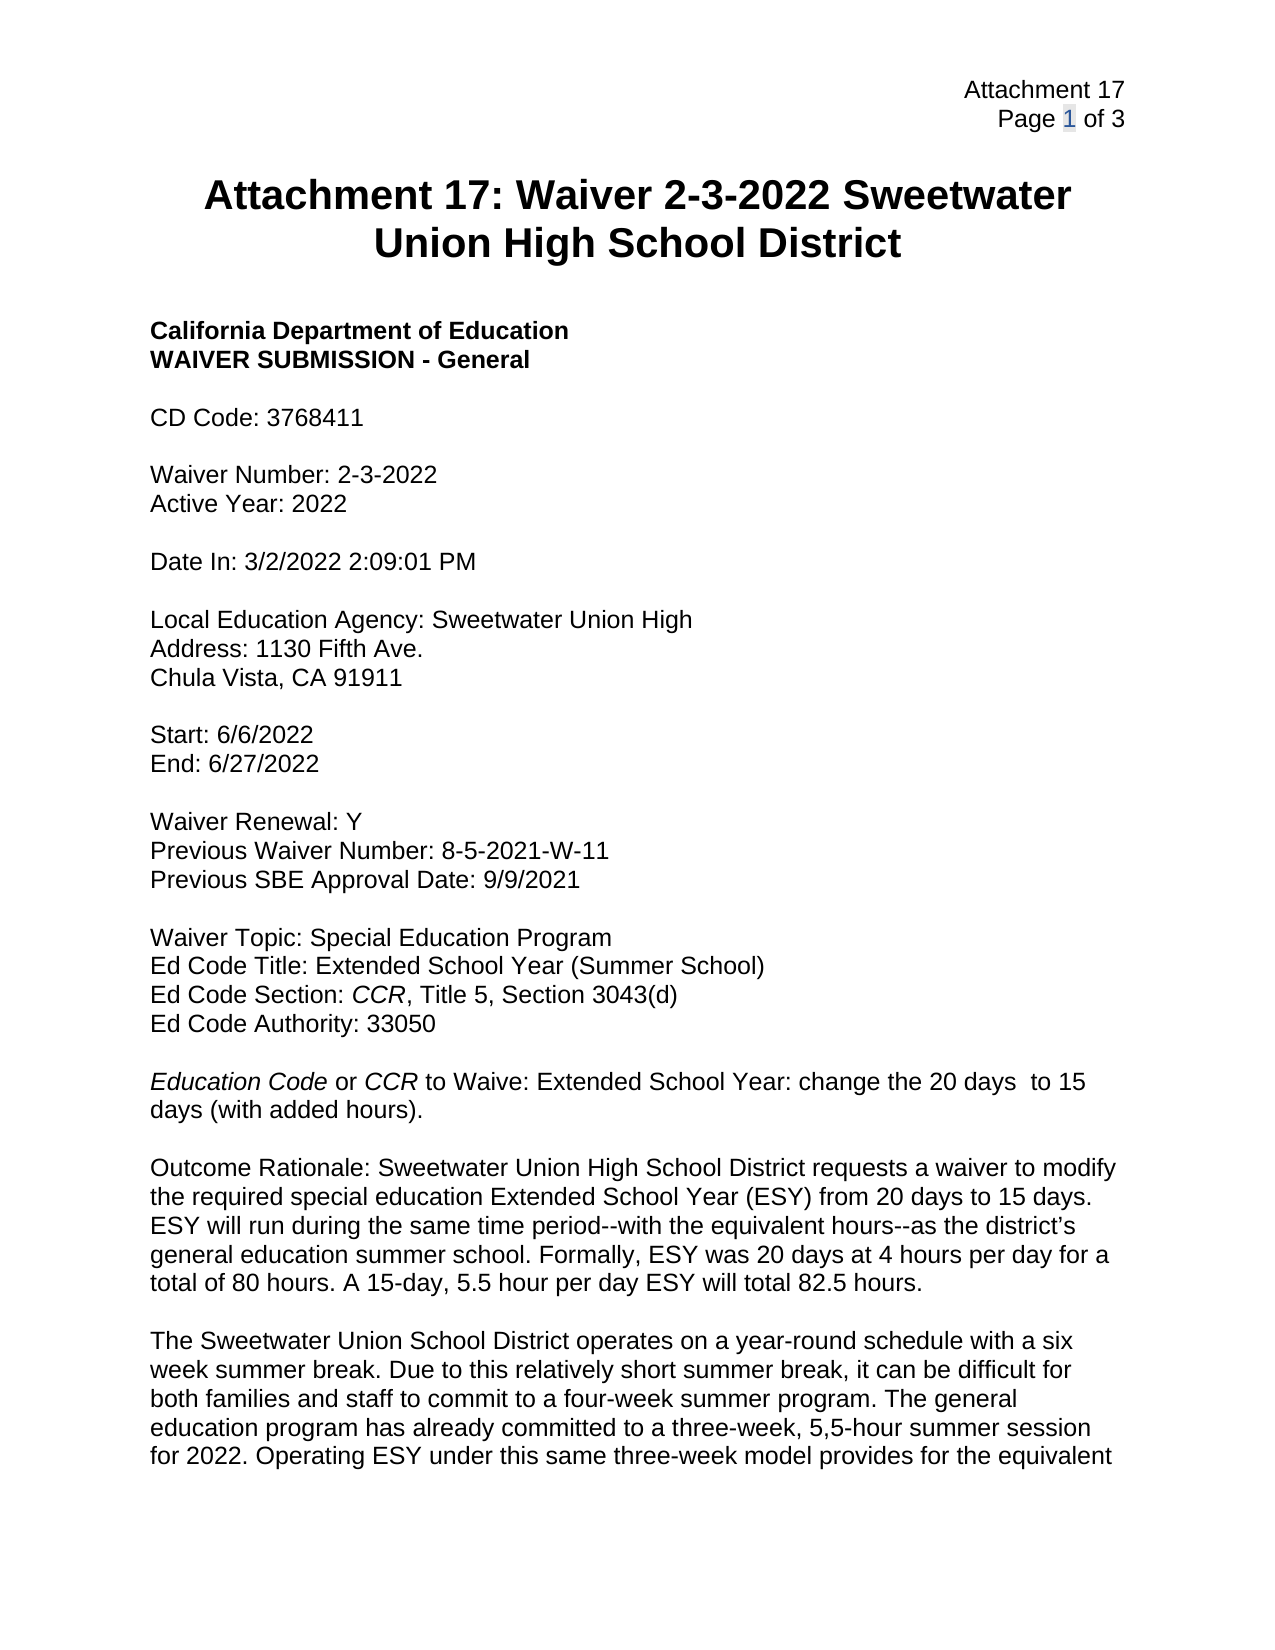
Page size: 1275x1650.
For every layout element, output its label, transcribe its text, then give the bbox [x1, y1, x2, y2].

text California Department of Education [150, 316, 1125, 344]
text Ed Code Title: Extended School Year (Summer School) [150, 951, 1125, 980]
text Waiver Number: 2-3-2022 [150, 460, 1125, 489]
text Local Education Agency: Sweetwater Union High [150, 605, 1125, 634]
text Waiver Renewal: Y [150, 807, 1125, 836]
text Previous SBE Approval Date: 9/9/2021 [150, 864, 1125, 893]
text Outcome Rationale: Sweetwater Union High School District requests a waiver to modify the required special education Extended School Year (ESY) from 20 days to 15 days. ESY will run during the same time period--with the equivalent hours--as the district’s general education summer school. Formally, ESY was 20 days at 4 hours per day for a total of 80 hours. A 15-day, 5.5 hour per day ESY will total 82.5 hours. [150, 1153, 1125, 1297]
text Ed Code Section: CCR, Title 5, Section 3043(d) [150, 980, 1125, 1009]
text Date In: 3/2/2022 2:09:01 PM [150, 547, 1125, 576]
text WAIVER SUBMISSION - General [150, 344, 1125, 373]
text Waiver Topic: Special Education Program [150, 922, 1125, 951]
text Start: 6/6/2022 [150, 720, 1125, 749]
text Ed Code Authority: 33050 [150, 1009, 1125, 1037]
text Active Year: 2022 [150, 489, 1125, 518]
subtitle Attachment 17: Waiver 2-3-2022 Sweetwater Union High School District [150, 170, 1125, 266]
text Education Code or CCR to Waive: Extended School Year: change the 20 days to 15 days (with added hours). [424, 1067, 1125, 1124]
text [150, 1326, 1125, 1470]
text Chula Vista, CA 91911 [150, 662, 1125, 691]
text CD Code: 3768411 [150, 402, 1125, 431]
text End: 6/27/2022 [150, 749, 1125, 778]
text Previous Waiver Number: 8-5-2021-W-11 [150, 836, 1125, 864]
text Address: 1130 Fifth Ave. [150, 634, 1125, 662]
